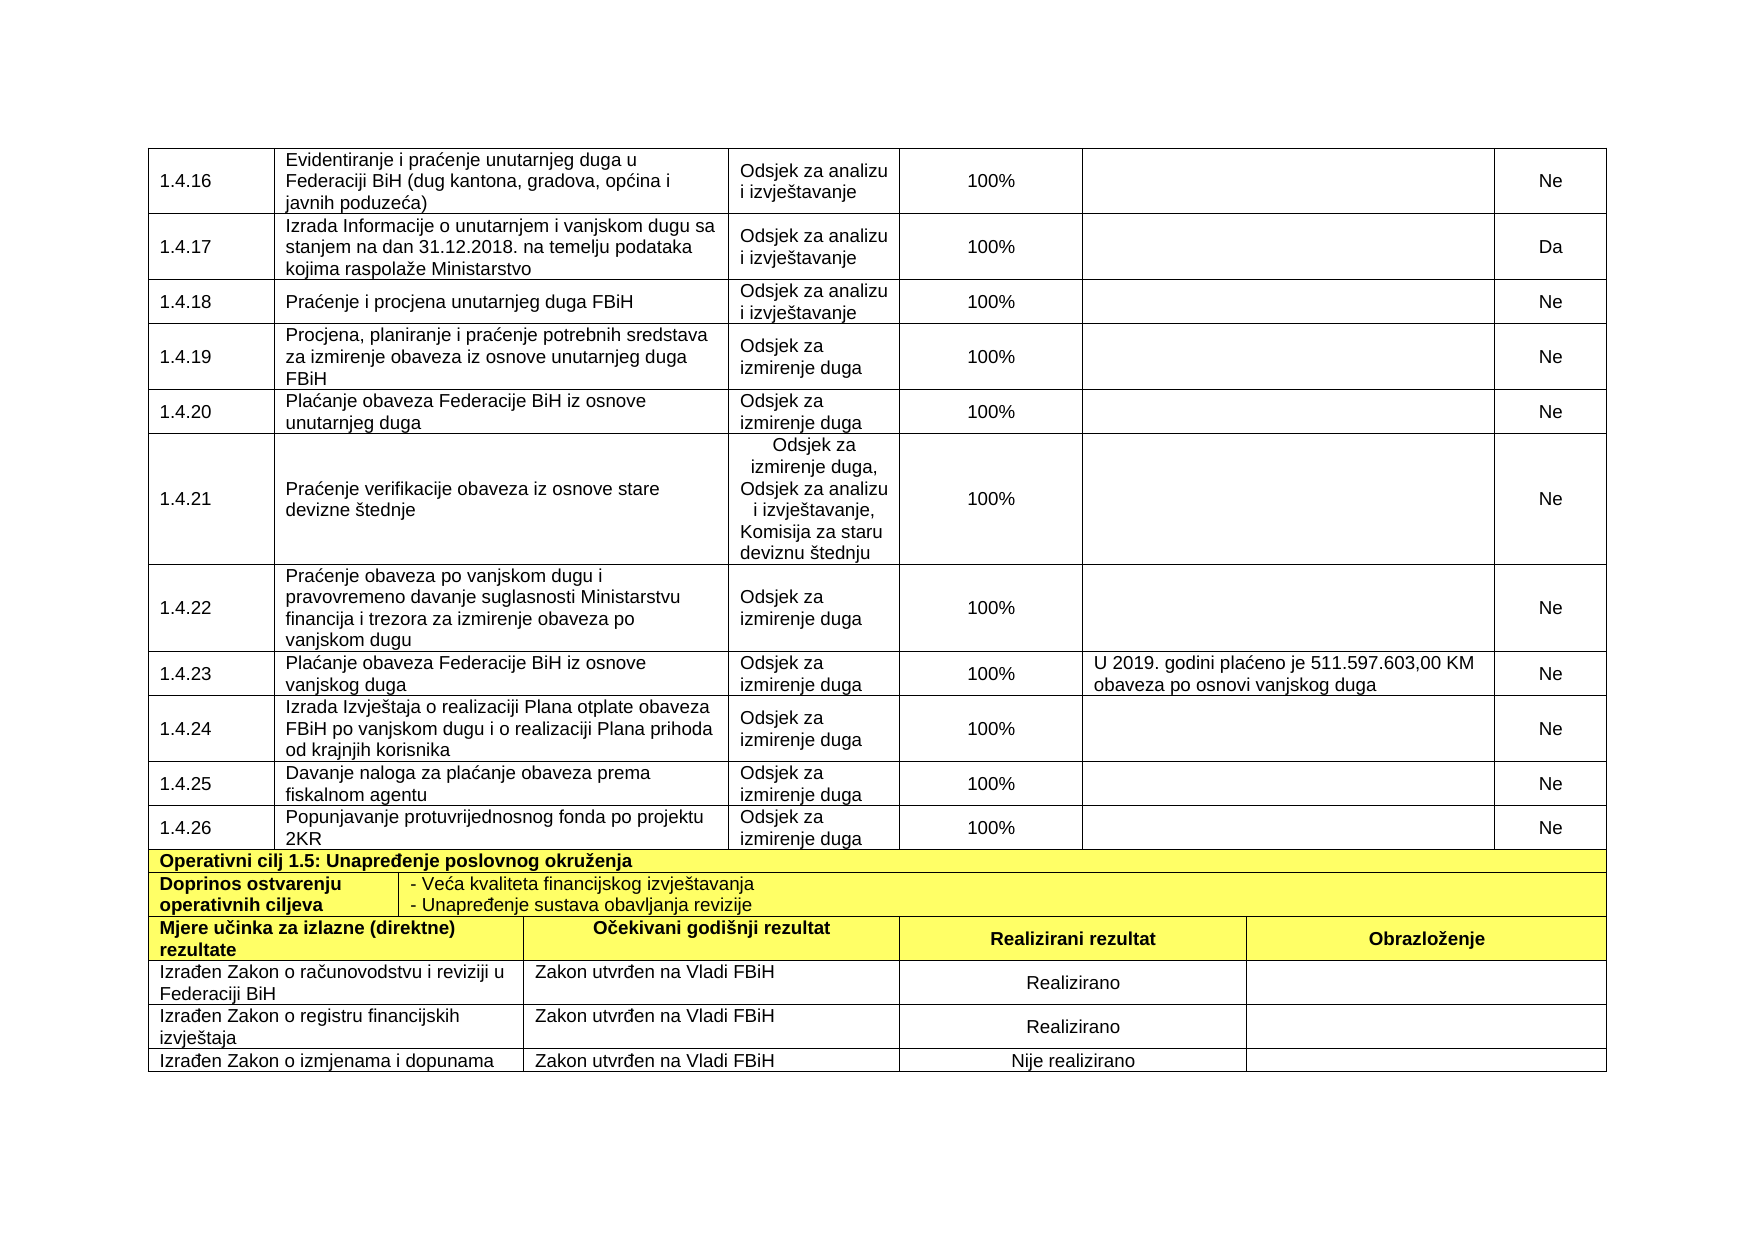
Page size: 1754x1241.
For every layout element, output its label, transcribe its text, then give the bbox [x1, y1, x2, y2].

table_cell [1247, 1049, 1606, 1071]
table_cell Realizirani rezultat [900, 917, 1246, 960]
table_cell Da [1495, 214, 1606, 279]
table_cell Plaćanje obaveza Federacije BiH iz osnove unutarnjeg duga [275, 390, 728, 433]
table_cell 1.4.17 [149, 214, 274, 279]
table_cell Odsjek za analizu i izvještavanje [729, 214, 899, 279]
table_cell 100% [900, 652, 1082, 695]
table_cell 100% [900, 390, 1082, 433]
table_cell Procjena, planiranje i praćenje potrebnih sredstava za izmirenje obaveza iz osnove unutarnjeg duga FBiH [275, 324, 728, 389]
table_cell Odsjek za izmirenje duga, Odsjek za analizu i izvještavanje, Komisija za staru deviznu štednju [729, 434, 899, 563]
table_cell Odsjek za analizu i izvještavanje [729, 280, 899, 323]
table_cell 100% [900, 324, 1082, 389]
table_cell 1.4.20 [149, 390, 274, 433]
table_cell Ne [1495, 390, 1606, 433]
table_cell [1083, 434, 1494, 563]
table_cell [1083, 149, 1494, 213]
table_cell Evidentiranje i praćenje unutarnjeg duga u Federaciji BiH (dug kantona, gradova, općina i javnih poduzeća) [275, 149, 728, 213]
table_cell 100% [900, 806, 1082, 849]
table_cell Plaćanje obaveza Federacije BiH iz osnove vanjskog duga [275, 652, 728, 695]
table_cell [1083, 806, 1494, 849]
table_cell Odsjek za izmirenje duga [729, 652, 899, 695]
table_cell 100% [900, 762, 1082, 805]
table_cell 1.4.25 [149, 762, 274, 805]
table_cell Praćenje verifikacije obaveza iz osnove stare devizne štednje [275, 434, 728, 563]
table_cell Odsjek za izmirenje duga [729, 324, 899, 389]
table_cell - Veća kvaliteta financijskog izvještavanja - Unapređenje sustava obavljanja revizije [399, 873, 1606, 916]
table_cell [1083, 324, 1494, 389]
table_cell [149, 1049, 523, 1071]
table_cell 1.4.21 [149, 434, 274, 563]
table_cell [1083, 565, 1494, 651]
table_cell Zakon utvrđen na Vladi FBiH [524, 961, 899, 1004]
table_cell Ne [1495, 806, 1606, 849]
table_cell Ne [1495, 696, 1606, 761]
table_cell Ne [1495, 434, 1606, 563]
table_cell Odsjek za analizu i izvještavanje [729, 149, 899, 213]
table_cell 100% [900, 696, 1082, 761]
table_cell Davanje naloga za plaćanje obaveza prema fiskalnom agentu [275, 762, 728, 805]
table_cell 100% [900, 214, 1082, 279]
table_cell [1247, 961, 1606, 1004]
table_cell Odsjek za izmirenje duga [729, 806, 899, 849]
table_cell 1.4.24 [149, 696, 274, 761]
table_cell [1247, 1005, 1606, 1048]
table_cell Očekivani godišnji rezultat [524, 917, 899, 960]
table_cell 1.4.22 [149, 565, 274, 651]
table_cell Ne [1495, 149, 1606, 213]
table_cell Ne [1495, 652, 1606, 695]
table_cell Odsjek za izmirenje duga [729, 565, 899, 651]
table_cell Ne [1495, 762, 1606, 805]
table_cell 1.4.16 [149, 149, 274, 213]
table_cell Realizirano [900, 961, 1246, 1004]
table_cell Praćenje i procjena unutarnjeg duga FBiH [275, 280, 728, 323]
table_cell [1083, 214, 1494, 279]
table_cell 100% [900, 434, 1082, 563]
table_cell U 2019. godini plaćeno je 511.597.603,00 KM obaveza po osnovi vanjskog duga [1083, 652, 1494, 695]
table_cell Mjere učinka za izlazne (direktne) rezultate [149, 917, 523, 960]
table_cell Operativni cilj 1.5: Unapređenje poslovnog okruženja [149, 850, 1606, 872]
table_cell Ne [1495, 565, 1606, 651]
table_cell [1083, 762, 1494, 805]
table_cell Obrazloženje [1247, 917, 1606, 960]
table_cell Praćenje obaveza po vanjskom dugu i pravovremeno davanje suglasnosti Ministarstvu financija i trezora za izmirenje obaveza po vanjskom dugu [275, 565, 728, 651]
table_cell Zakon utvrđen na Vladi FBiH [524, 1005, 899, 1048]
table_cell 100% [900, 565, 1082, 651]
table_cell Odsjek za izmirenje duga [729, 762, 899, 805]
table_cell [1083, 390, 1494, 433]
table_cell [524, 1049, 899, 1071]
table_cell Odsjek za izmirenje duga [729, 696, 899, 761]
table_cell 1.4.19 [149, 324, 274, 389]
table_cell Nije realizirano [900, 1049, 1246, 1071]
table_cell Odsjek za izmirenje duga [729, 390, 899, 433]
table_cell Izrađen Zakon o registru financijskih izvještaja [149, 1005, 523, 1048]
table_cell Izrada Informacije o unutarnjem i vanjskom dugu sa stanjem na dan 31.12.2018. na temelju podataka kojima raspolaže Ministarstvo [275, 214, 728, 279]
table_cell Popunjavanje protuvrijednosnog fonda po projektu 2KR [275, 806, 728, 849]
table_cell Doprinos ostvarenju operativnih ciljeva [149, 873, 398, 916]
table_cell Realizirano [900, 1005, 1246, 1048]
table_cell 1.4.18 [149, 280, 274, 323]
table_cell 1.4.23 [149, 652, 274, 695]
table_cell Ne [1495, 324, 1606, 389]
table_cell [1083, 280, 1494, 323]
table_cell Izrađen Zakon o računovodstvu i reviziji u Federaciji BiH [149, 961, 523, 1004]
table_cell [1083, 696, 1494, 761]
table_cell 1.4.26 [149, 806, 274, 849]
table_cell 100% [900, 149, 1082, 213]
table_cell Ne [1495, 280, 1606, 323]
table_cell 100% [900, 280, 1082, 323]
table_cell Izrada Izvještaja o realizaciji Plana otplate obaveza FBiH po vanjskom dugu i o realizaciji Plana prihoda od krajnjih korisnika [275, 696, 728, 761]
